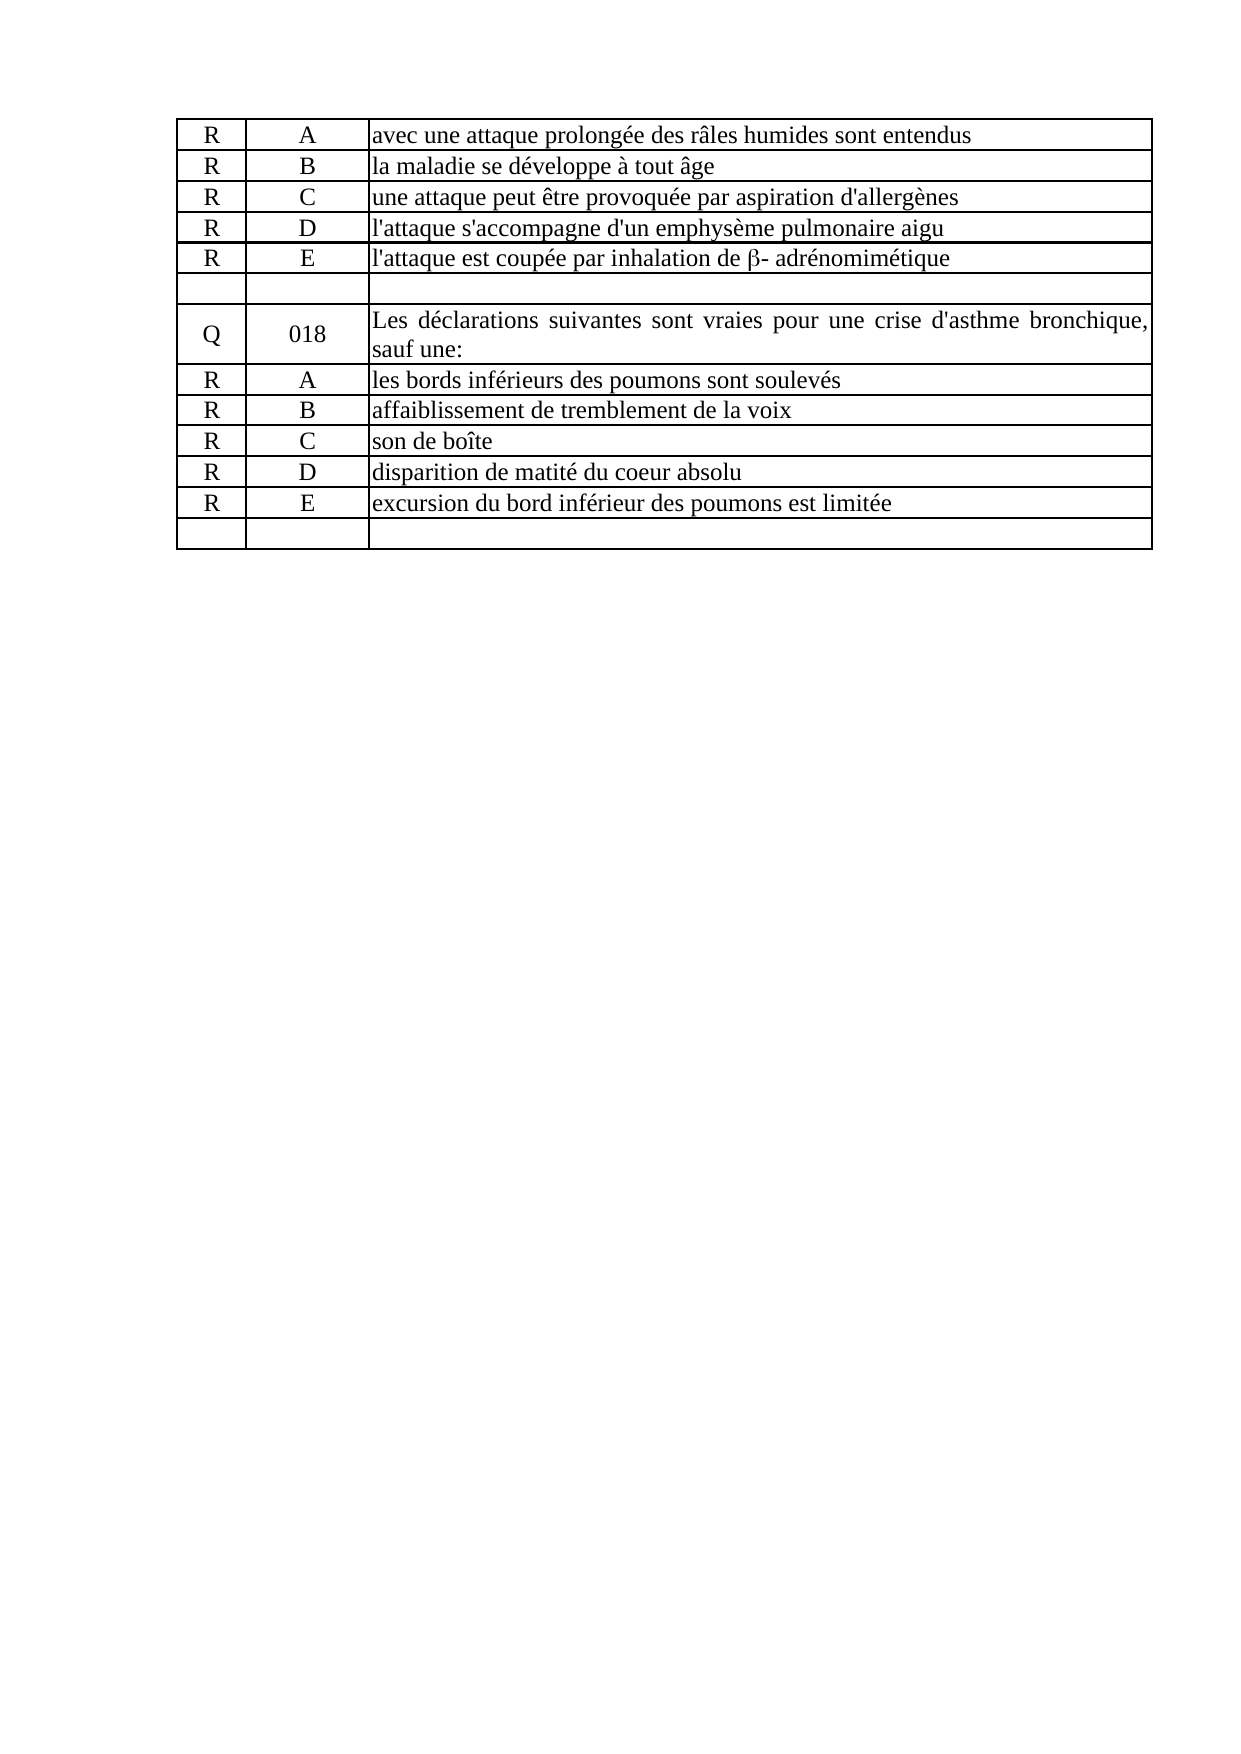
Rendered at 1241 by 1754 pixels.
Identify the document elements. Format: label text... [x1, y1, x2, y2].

table_cell R [178, 151, 245, 180]
table_cell E [247, 244, 368, 272]
table_cell А [247, 120, 368, 149]
table_cell R [178, 426, 245, 455]
table_cell excursion du bord inférieur des poumons est limitée [370, 488, 1151, 517]
table_cell C [247, 182, 368, 211]
table_cell А [247, 365, 368, 393]
table_cell [247, 519, 368, 548]
table_cell l'attaque est coupée par inhalation de - adrénomimétique [370, 244, 1151, 272]
table_cell [247, 274, 368, 303]
table_cell D [247, 213, 368, 241]
table_cell C [247, 426, 368, 455]
table_cell R [178, 244, 245, 272]
table_cell [370, 519, 1151, 548]
table_cell Les déclarations suivantes sont vraies pour une crise d'asthme bronchique, sauf une: [370, 305, 1151, 363]
table_cell l'attaque s'accompagne d'un emphysème pulmonaire aigu [370, 213, 1151, 241]
table_cell [178, 274, 245, 303]
table_cell R [178, 213, 245, 241]
table_cell avec une attaque prolongée des râles humides sont entendus [370, 120, 1151, 149]
table_cell 018 [247, 305, 368, 363]
table_cell une attaque peut être provoquée par aspiration d'allergènes [370, 182, 1151, 211]
table_cell B [247, 151, 368, 180]
table_cell E [247, 488, 368, 517]
table_cell affaiblissement de tremblement de la voix [370, 396, 1151, 424]
table_cell disparition de matité du coeur absolu [370, 457, 1151, 486]
table_cell R [178, 365, 245, 393]
table_cell R [178, 120, 245, 149]
table_cell B [247, 396, 368, 424]
table_cell la maladie se développe à tout âge [370, 151, 1151, 180]
table_cell R [178, 396, 245, 424]
table_cell Q [178, 305, 245, 363]
table_cell les bords inférieurs des poumons sont soulevés [370, 365, 1151, 393]
table_cell [370, 274, 1151, 303]
table_cell [178, 519, 245, 548]
table_cell son de boîte [370, 426, 1151, 455]
table_cell D [247, 457, 368, 486]
table_cell R [178, 488, 245, 517]
table_cell R [178, 182, 245, 211]
table_cell R [178, 457, 245, 486]
